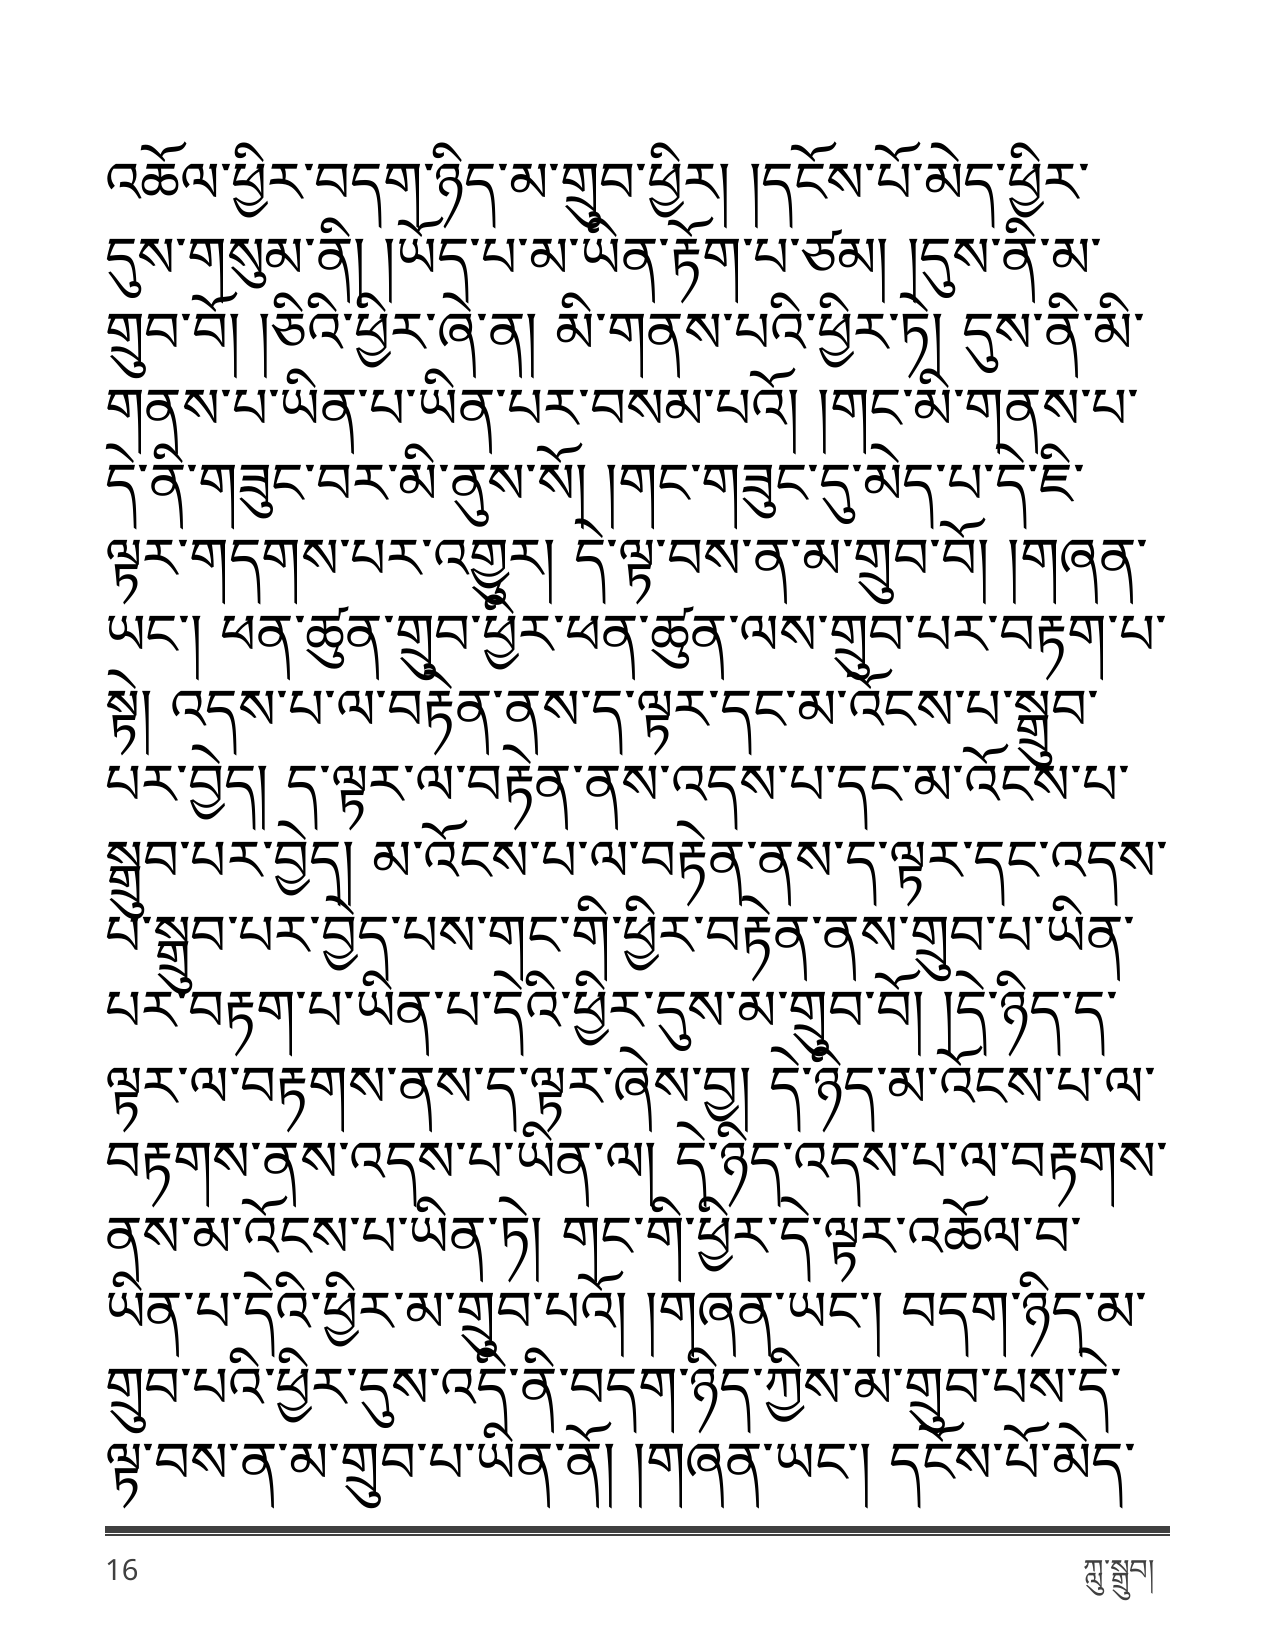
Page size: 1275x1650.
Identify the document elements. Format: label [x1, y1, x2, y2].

text [105, 150, 1170, 1496]
